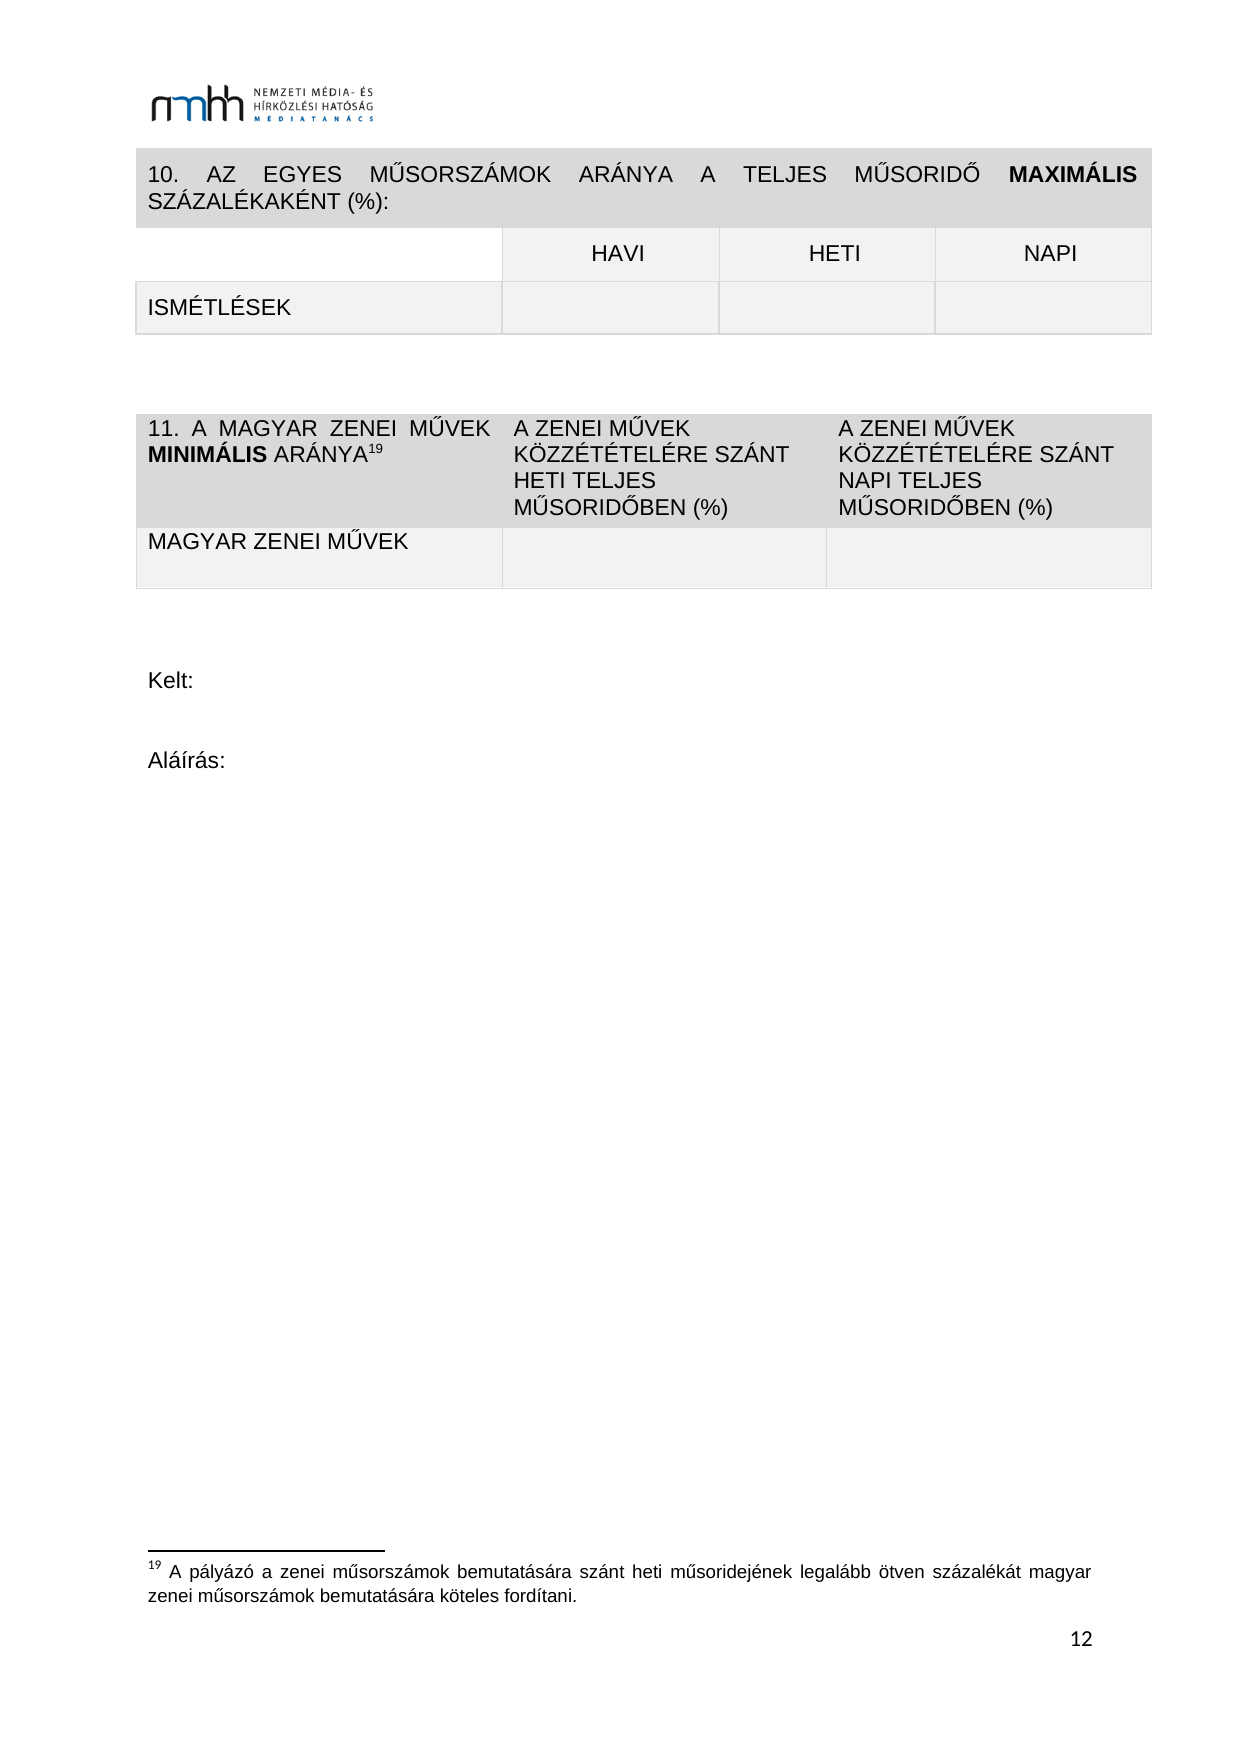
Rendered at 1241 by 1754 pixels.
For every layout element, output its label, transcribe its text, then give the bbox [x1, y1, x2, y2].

table_cell napi [936, 228, 1151, 281]
table_cell heti [720, 228, 935, 281]
text Aláírás: [148, 747, 1107, 773]
table_cell havi [503, 228, 719, 281]
table_header A ZEnei művek közzétételére szánt heti teljes műsoridőben (%) [503, 415, 826, 527]
text Kelt: [148, 667, 1107, 694]
table_header A ZEnei művek közzétételére szánt Napi teljes műsoridőben (%) [827, 415, 1151, 527]
table_cell [503, 528, 826, 587]
table_cell Ismétlések [137, 282, 501, 333]
table_cell [720, 282, 934, 333]
table_cell [827, 528, 1151, 587]
table_header 11. a magyar zenei művek minimális Aránya [137, 415, 502, 527]
table_header 10. az egyes műsorszámok aránya a teljes műsoridő maximális százalékaként (%): [137, 149, 1151, 226]
table_cell [936, 282, 1151, 333]
picture [147, 73, 381, 131]
table_cell [503, 282, 718, 333]
table_cell Magyar Zenei MŰVEK [137, 528, 502, 587]
